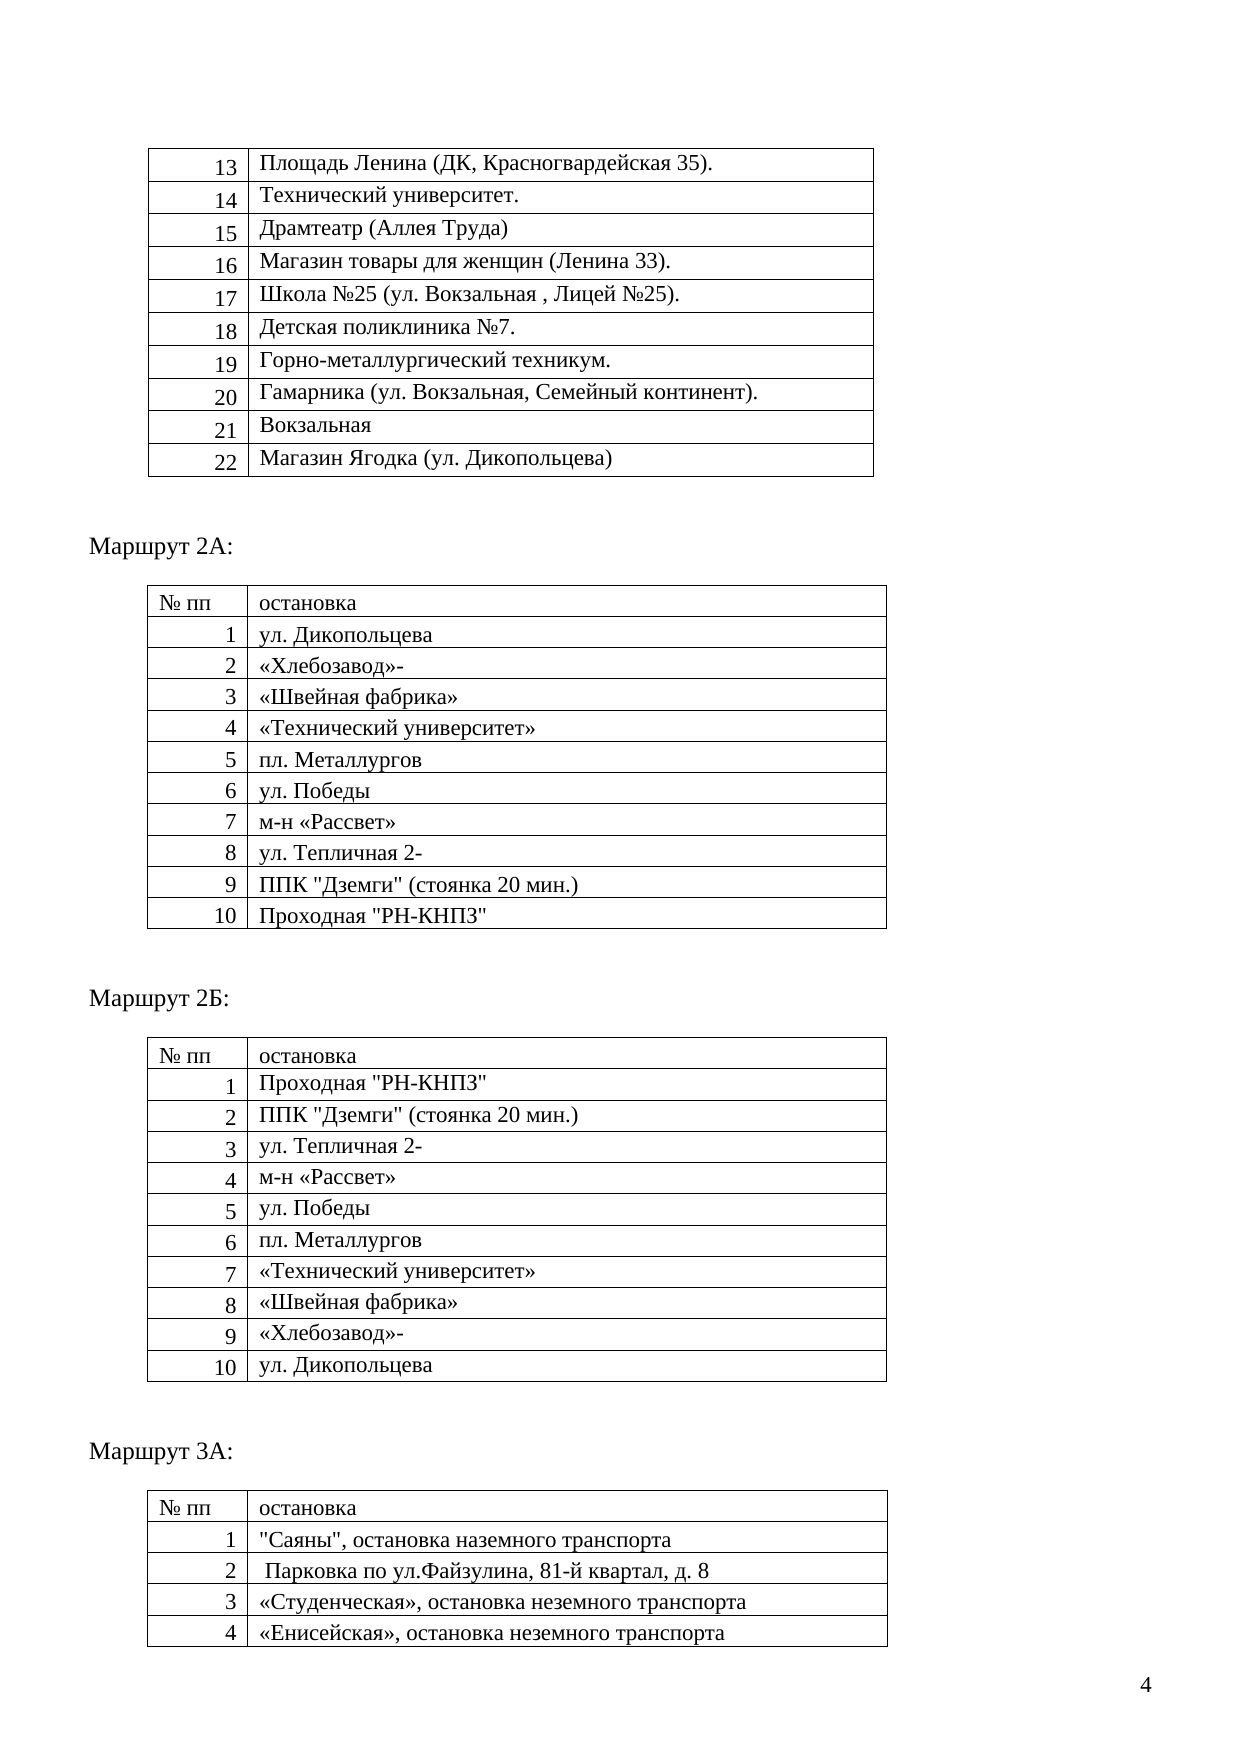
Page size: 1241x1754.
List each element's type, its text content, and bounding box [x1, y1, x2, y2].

table_cell ул. Победы [248, 1194, 886, 1224]
table_cell 20 [149, 379, 248, 410]
table_cell 5 [148, 742, 247, 772]
table_cell Магазин Ягодка (ул. Дикопольцева) [249, 444, 873, 476]
table_cell м-н «Рассвет» [248, 1163, 886, 1193]
table_cell 19 [149, 346, 248, 377]
table_cell 13 [149, 149, 248, 181]
table_cell 15 [149, 214, 248, 246]
table_cell 7 [148, 804, 247, 834]
table_cell Магазин товары для женщин (Ленина 33). [249, 247, 873, 279]
text Маршрут 2А: [89, 531, 1152, 559]
table_cell Драмтеатр (Аллея Труда) [249, 214, 873, 246]
table_cell 17 [149, 280, 248, 312]
text Маршрут 3А: [89, 1436, 1152, 1464]
table_cell 3 [148, 679, 247, 709]
table_cell 18 [149, 313, 248, 344]
table_cell м-н «Рассвет» [248, 804, 886, 834]
table_cell 21 [149, 411, 248, 443]
table_cell Технический университет. [249, 182, 873, 213]
table_cell «Енисейская», остановка неземного транспорта [248, 1616, 887, 1646]
table_cell 6 [148, 773, 247, 803]
table_cell ул. Тепличная 2- [248, 1132, 886, 1162]
table_cell 5 [148, 1194, 247, 1224]
table_cell 2 [148, 1553, 247, 1583]
table_cell ул. Дикопольцева [248, 1351, 886, 1381]
table_header № пп [148, 1038, 247, 1068]
table_cell «Хлебозавод»- [248, 648, 886, 678]
table_cell 14 [149, 182, 248, 213]
table_cell 2 [148, 1101, 247, 1131]
table_cell 9 [148, 1319, 247, 1349]
table_cell Горно-металлургический техникум. [249, 346, 873, 377]
table_cell 16 [149, 247, 248, 279]
table_cell «Швейная фабрика» [248, 1288, 886, 1318]
table_cell «Технический университет» [248, 711, 886, 741]
table_cell пл. Металлургов [248, 742, 886, 772]
table_cell 8 [148, 1288, 247, 1318]
table_header № пп [148, 586, 247, 616]
table_cell 4 [148, 1616, 247, 1646]
table_cell Вокзальная [249, 411, 873, 443]
table_cell ППК "Дземги" (стоянка 20 мин.) [248, 867, 886, 897]
table_cell ППК "Дземги" (стоянка 20 мин.) [248, 1101, 886, 1131]
table_cell пл. Металлургов [248, 1226, 886, 1256]
table_header остановка [248, 1491, 887, 1521]
table_cell 10 [148, 898, 247, 928]
table_cell Проходная "РН-КНПЗ" [248, 1069, 886, 1099]
table_cell Гамарника (ул. Вокзальная, Семейный континент). [249, 379, 873, 410]
table_cell "Саяны", остановка наземного транспорта [248, 1522, 887, 1552]
table_cell ул. Тепличная 2- [248, 836, 886, 866]
table_cell «Швейная фабрика» [248, 679, 886, 709]
table_header остановка [248, 586, 886, 616]
table_cell 3 [148, 1132, 247, 1162]
table_cell 9 [148, 867, 247, 897]
table_cell 4 [148, 1163, 247, 1193]
table_cell «Технический университет» [248, 1257, 886, 1287]
text Маршрут 2Б: [89, 983, 1152, 1012]
table_cell 7 [148, 1257, 247, 1287]
table_header остановка [248, 1038, 886, 1068]
table_cell 10 [148, 1351, 247, 1381]
table_cell 1 [148, 617, 247, 647]
table_cell «Студенческая», остановка неземного транспорта [248, 1584, 887, 1614]
table_cell 1 [148, 1522, 247, 1552]
table_cell 4 [148, 711, 247, 741]
table_cell Детская поликлиника №7. [249, 313, 873, 344]
table_cell 6 [148, 1226, 247, 1256]
table_cell 2 [148, 648, 247, 678]
table_cell Школа №25 (ул. Вокзальная , Лицей №25). [249, 280, 873, 312]
table_cell Площадь Ленина (ДК, Красногвардейская 35). [249, 149, 873, 181]
table_cell 3 [148, 1584, 247, 1614]
table_header № пп [148, 1491, 247, 1521]
table_cell 22 [149, 444, 248, 476]
table_cell ул. Дикопольцева [248, 617, 886, 647]
table_cell 8 [148, 836, 247, 866]
table_cell 1 [148, 1069, 247, 1099]
table_cell Парковка по ул.Файзулина, 81-й квартал, д. 8 [248, 1553, 887, 1583]
table_cell Проходная "РН-КНПЗ" [248, 898, 886, 928]
table_cell ул. Победы [248, 773, 886, 803]
table_cell «Хлебозавод»- [248, 1319, 886, 1349]
